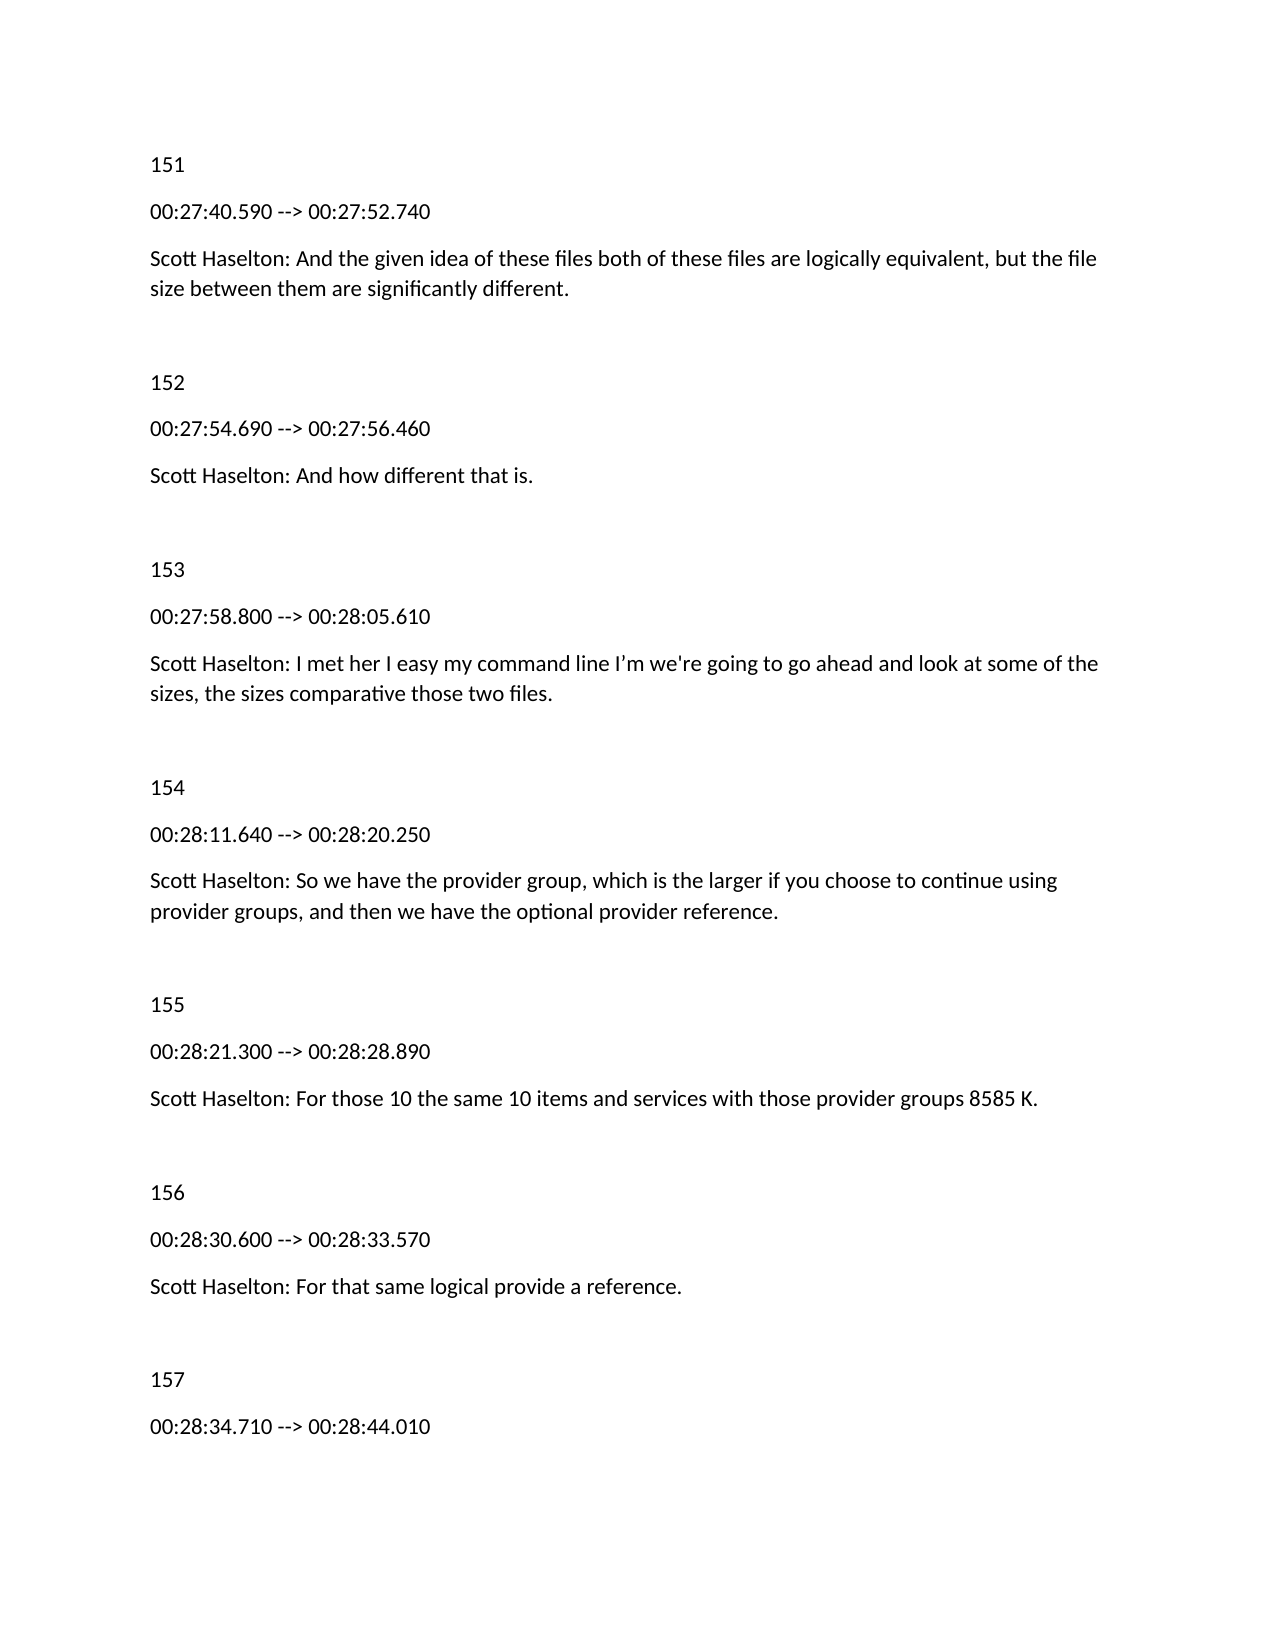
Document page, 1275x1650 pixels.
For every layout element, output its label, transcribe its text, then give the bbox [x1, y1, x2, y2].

text 00:28:34.710 --> 00:28:44.010 [150, 1412, 1125, 1441]
text 00:28:30.600 --> 00:28:33.570 [150, 1225, 1125, 1253]
text 155 [150, 991, 1125, 1019]
text 152 [150, 368, 1125, 396]
text 151 [150, 150, 1125, 178]
text 00:28:11.640 --> 00:28:20.250 [150, 820, 1125, 848]
text 00:27:58.800 --> 00:28:05.610 [150, 602, 1125, 630]
text Scott Haselton: And the given idea of these files both of these files are logically equivalent, but the file size between them are significantly different. [150, 244, 1125, 302]
text Scott Haselton: And how different that is. [150, 461, 1125, 489]
text 154 [150, 773, 1125, 801]
text 00:27:54.690 --> 00:27:56.460 [150, 414, 1125, 443]
text 00:28:21.300 --> 00:28:28.890 [150, 1037, 1125, 1066]
text Scott Haselton: I met her I easy my command line I’m we're going to go ahead and look at some of the sizes, the sizes comparative those two files. [150, 649, 1125, 707]
text 153 [150, 555, 1125, 583]
text Scott Haselton: For those 10 the same 10 items and services with those provider groups 8585 K. [150, 1084, 1125, 1112]
text 00:27:40.590 --> 00:27:52.740 [150, 197, 1125, 225]
text 157 [150, 1366, 1125, 1394]
text Scott Haselton: For that same logical provide a reference. [150, 1272, 1125, 1300]
text 156 [150, 1178, 1125, 1206]
text Scott Haselton: So we have the provider group, which is the larger if you choose to continue using provider groups, and then we have the optional provider reference. [150, 867, 1125, 925]
